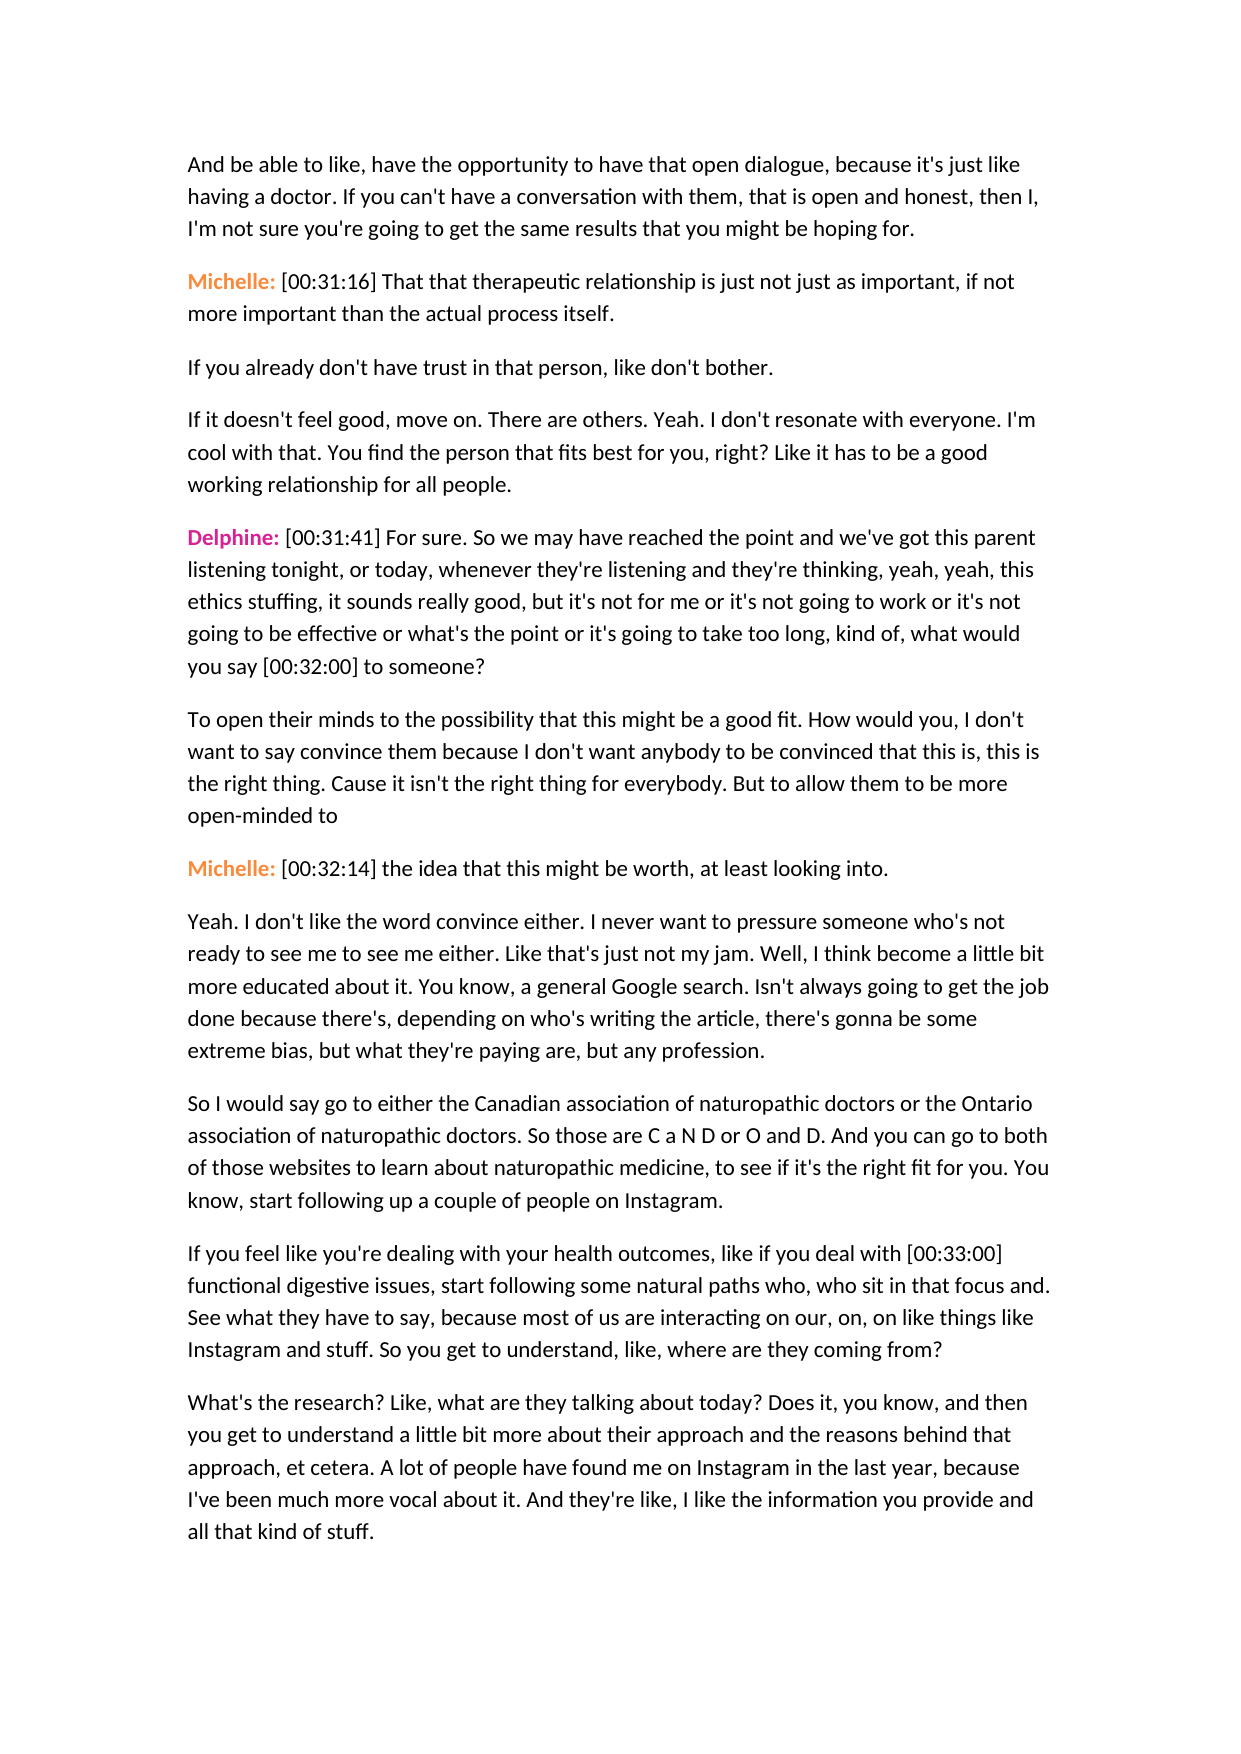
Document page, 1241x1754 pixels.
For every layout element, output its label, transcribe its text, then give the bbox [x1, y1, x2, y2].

text If you already don't have trust in that person, like don't bother. [187, 353, 1053, 381]
text So I would say go to either the Canadian association of naturopathic doctors or the Ontario association of naturopathic doctors. So those are C a N D or O and D. And you can go to both of those websites to learn about naturopathic medicine, to see if it's the right fit for you. You know, start following up a couple of people on Instagram. [187, 1089, 1053, 1214]
text If you feel like you're dealing with your health outcomes, like if you deal with [00:33:00] functional digestive issues, start following some natural paths who, who sit in that focus and. See what they have to say, because most of us are interacting on our, on, on like things like Instagram and stuff. So you get to understand, like, where are they coming from? [187, 1239, 1053, 1363]
text Delphine: [00:31:41] For sure. So we may have reached the point and we've got this parent listening tonight, or today, whenever they're listening and they're thinking, yeah, yeah, this ethics stuffing, it sounds really good, but it's not for me or it's not going to work or it's not going to be effective or what's the point or it's going to take too long, kind of, what would you say [00:32:00] to someone? [187, 523, 1053, 680]
text What's the research? Like, what are they talking about today? Does it, you know, and then you get to understand a little bit more about their approach and the reasons behind that approach, et cetera. A lot of people have found me on Instagram in the last year, because I've been much more vocal about it. And they're like, I like the information you provide and all that kind of stuff. [187, 1388, 1053, 1545]
text Michelle: [00:32:14] the idea that this might be worth, at least looking into. [187, 854, 1053, 882]
text Yeah. I don't like the word convince either. I never want to pressure someone who's not ready to see me to see me either. Like that's just not my jam. Well, I think become a little bit more educated about it. You know, a general Google search. Isn't always going to get the job done because there's, depending on who's writing the article, there's gonna be some extreme bias, but what they're paying are, but any profession. [187, 907, 1053, 1064]
text If it doesn't feel good, move on. There are others. Yeah. I don't resonate with everyone. I'm cool with that. You find the person that fits best for you, right? Like it has to be a good working relationship for all people. [187, 406, 1053, 498]
text And be able to like, have the opportunity to have that open dialogue, because it's just like having a doctor. If you can't have a conversation with them, that is open and honest, then I, I'm not sure you're going to get the same results that you might be hoping for. [187, 150, 1053, 242]
text To open their minds to the possibility that this might be a good fit. How would you, I don't want to say convince them because I don't want anybody to be convinced that this is, this is the right thing. Cause it isn't the right thing for everybody. But to allow them to be more open-minded to [187, 705, 1053, 829]
text Michelle: [00:31:16] That that therapeutic relationship is just not just as important, if not more important than the actual process itself. [187, 267, 1053, 328]
